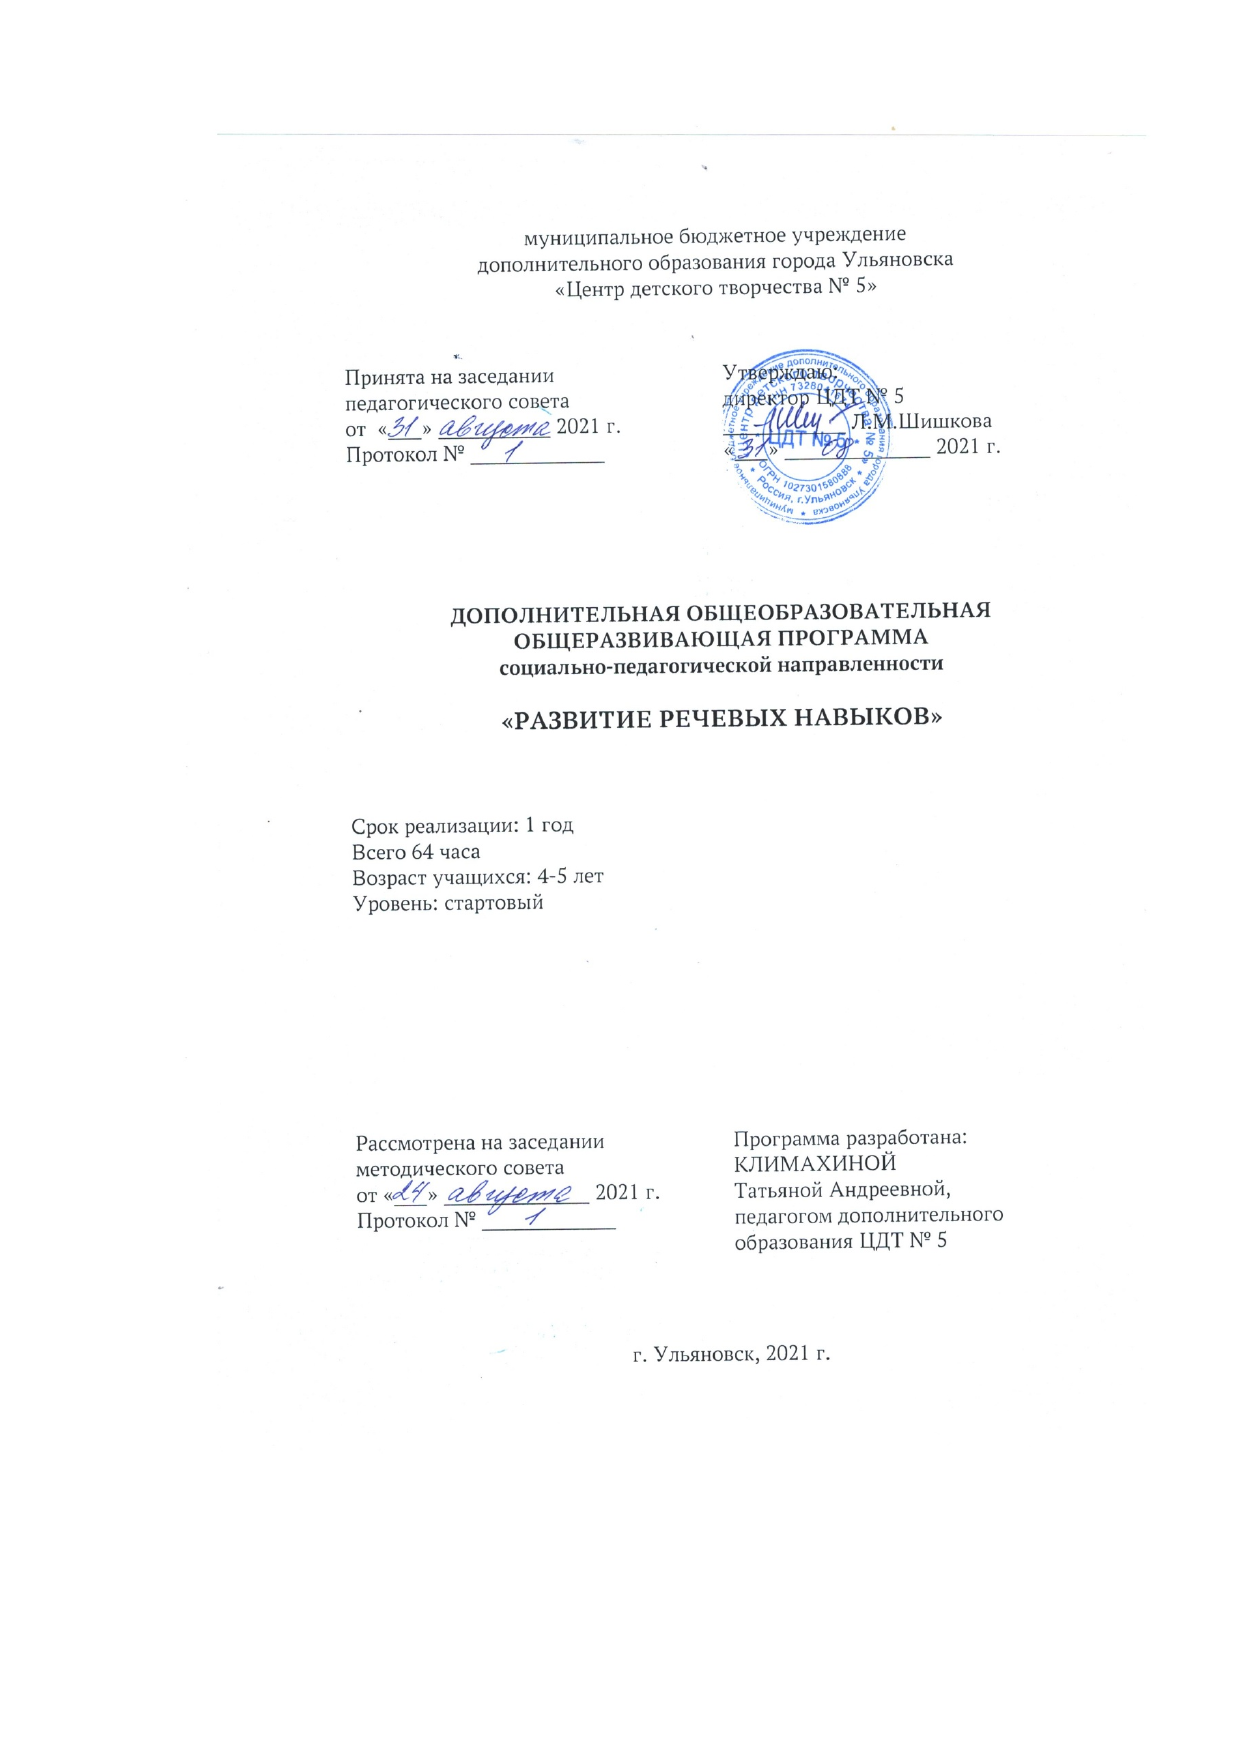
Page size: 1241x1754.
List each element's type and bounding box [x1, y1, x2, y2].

picture [177, 118, 1152, 1458]
